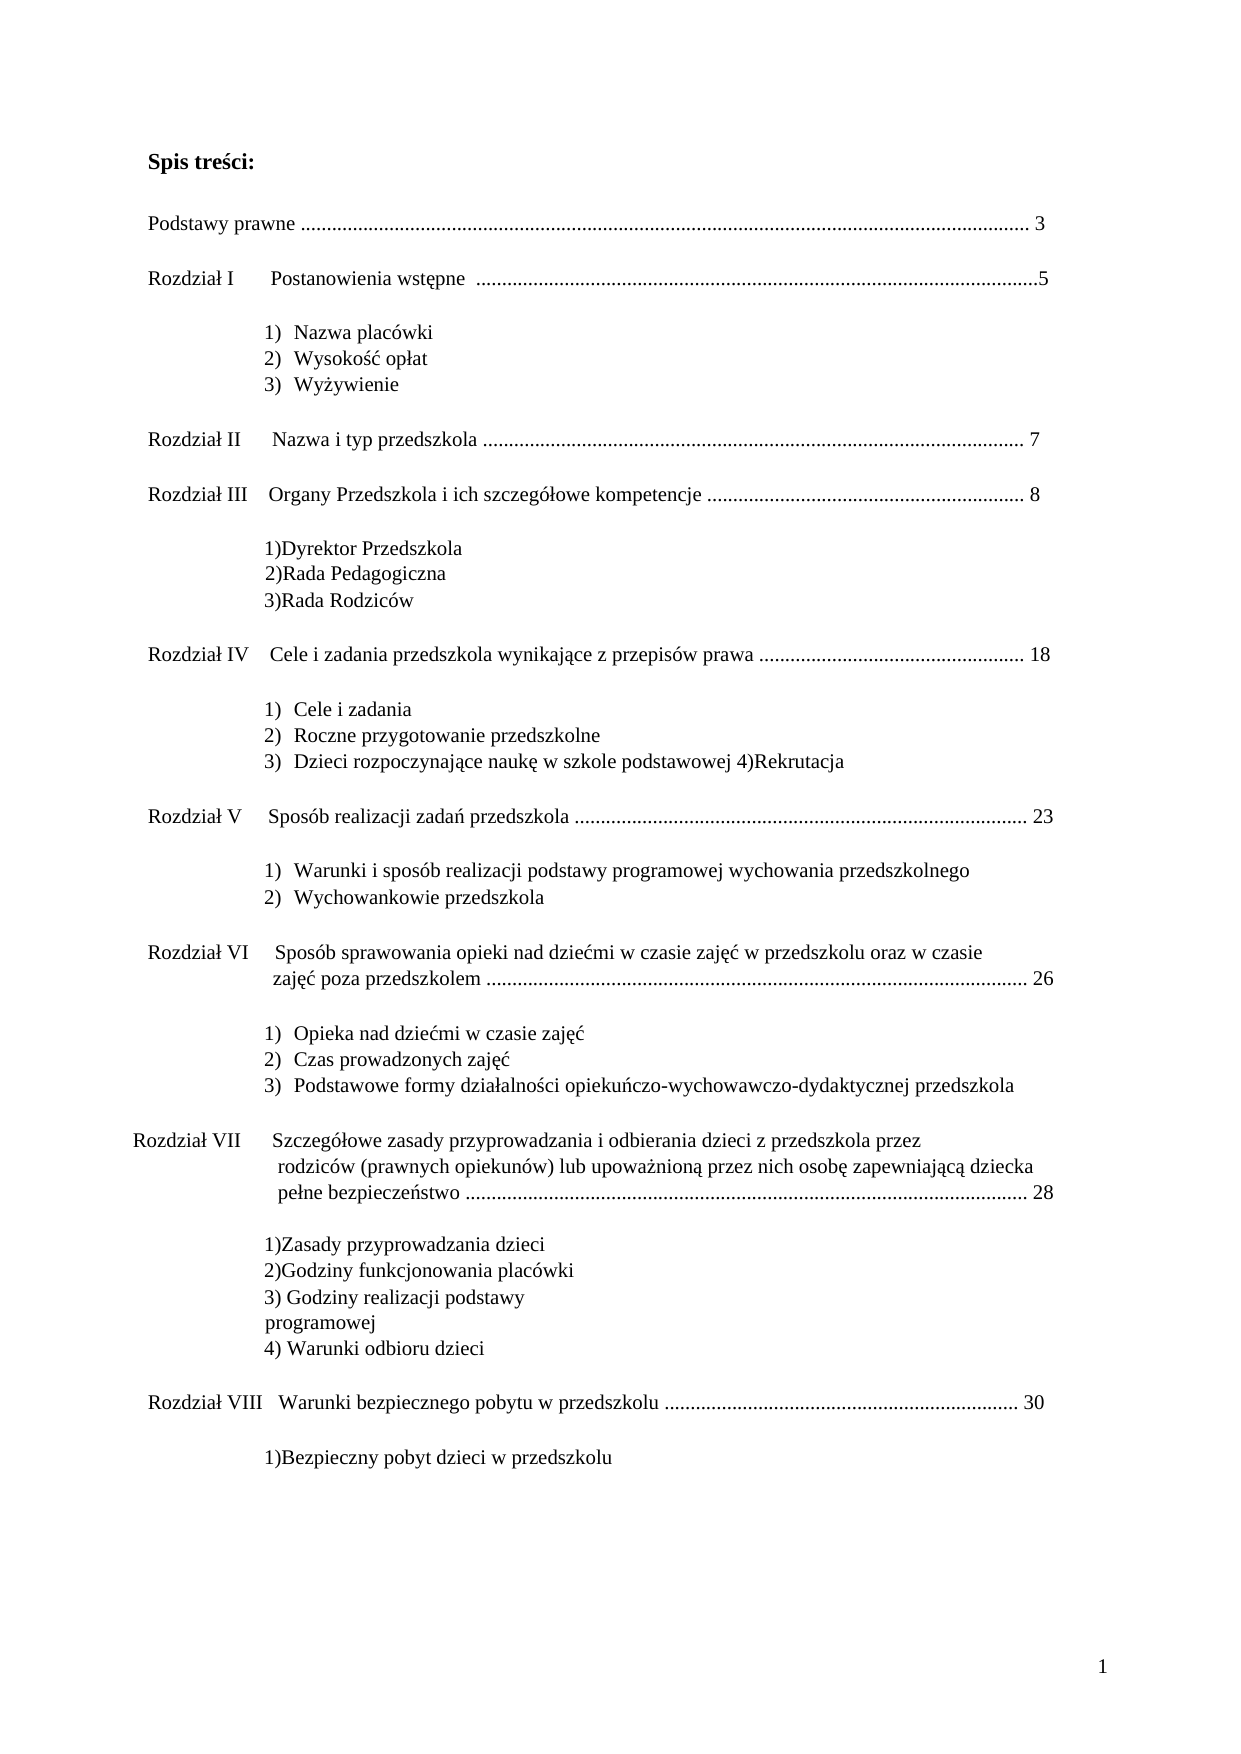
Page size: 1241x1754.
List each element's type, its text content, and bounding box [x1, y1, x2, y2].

text pełne bezpieczeństwo ............................................................................................................ 28 [147, 1180, 1057, 1204]
text zajęć poza przedszkolem ........................................................................................................ 26 [148, 966, 1057, 990]
text 3) Godziny realizacji podstawy programowej [264, 1284, 587, 1334]
list Cele i zadania [264, 697, 1056, 721]
text Rozdział V Sposób realizacji zadań przedszkola ....................................................................................... 23 [148, 804, 1056, 828]
text Rozdział VII Szczegółowe zasady przyprowadzania i odbierania dzieci z przedszkola przez [133, 1128, 1057, 1152]
text 3)Rada Rodziców [264, 587, 1056, 612]
list Dzieci rozpoczynające naukę w szkole podstawowej 4)Rekrutacja [264, 749, 1056, 773]
text 1)Dyrektor Przedszkola 2)Rada Pedagogiczna [264, 536, 499, 585]
list Podstawowe formy działalności opiekuńczo-wychowawczo-dydaktycznej przedszkola [264, 1073, 1056, 1097]
text Rozdział VI Sposób sprawowania opieki nad dziećmi w czasie zajęć w przedszkolu oraz w czasie [147, 940, 1057, 964]
list Warunki i sposób realizacji podstawy programowej wychowania przedszkolnego [264, 858, 1056, 882]
list Wychowankowie przedszkola [264, 884, 1056, 909]
text rodziców (prawnych opiekunów) lub upoważnioną przez nich osobę zapewniającą dziecka [147, 1154, 1057, 1178]
text Rozdział VIII Warunki bezpiecznego pobytu w przedszkolu .................................................................... 30 [148, 1390, 1056, 1414]
text 1)Bezpieczny pobyt dzieci w przedszkolu [264, 1445, 1056, 1469]
text Rozdział I Postanowienia wstępne ............................................................................................................5 [148, 265, 1056, 289]
text Rozdział IV Cele i zadania przedszkola wynikające z przepisów prawa ................................................... 18 [148, 642, 1056, 666]
text Spis treści: [148, 148, 945, 174]
text Rozdział III Organy Przedszkola i ich szczegółowe kompetencje ............................................................. 8 [148, 482, 1056, 506]
text Podstawy prawne ............................................................................................................................................ 3 [148, 211, 1056, 235]
list Opieka nad dziećmi w czasie zajęć [264, 1021, 1056, 1045]
list Nazwa placówki [264, 320, 1056, 344]
list Czas prowadzonych zajęć [264, 1047, 1056, 1071]
text 2)Godziny funkcjonowania placówki [264, 1258, 587, 1282]
text Rozdział II Nazwa i typ przedszkola ........................................................................................................ 7 [148, 427, 1056, 451]
list Wyżywienie [264, 372, 1056, 396]
text 4) Warunki odbioru dzieci [264, 1336, 587, 1360]
list Roczne przygotowanie przedszkolne [264, 723, 1056, 747]
text 1)Zasady przyprowadzania dzieci [264, 1232, 587, 1256]
list Wysokość opłat [264, 346, 1056, 370]
